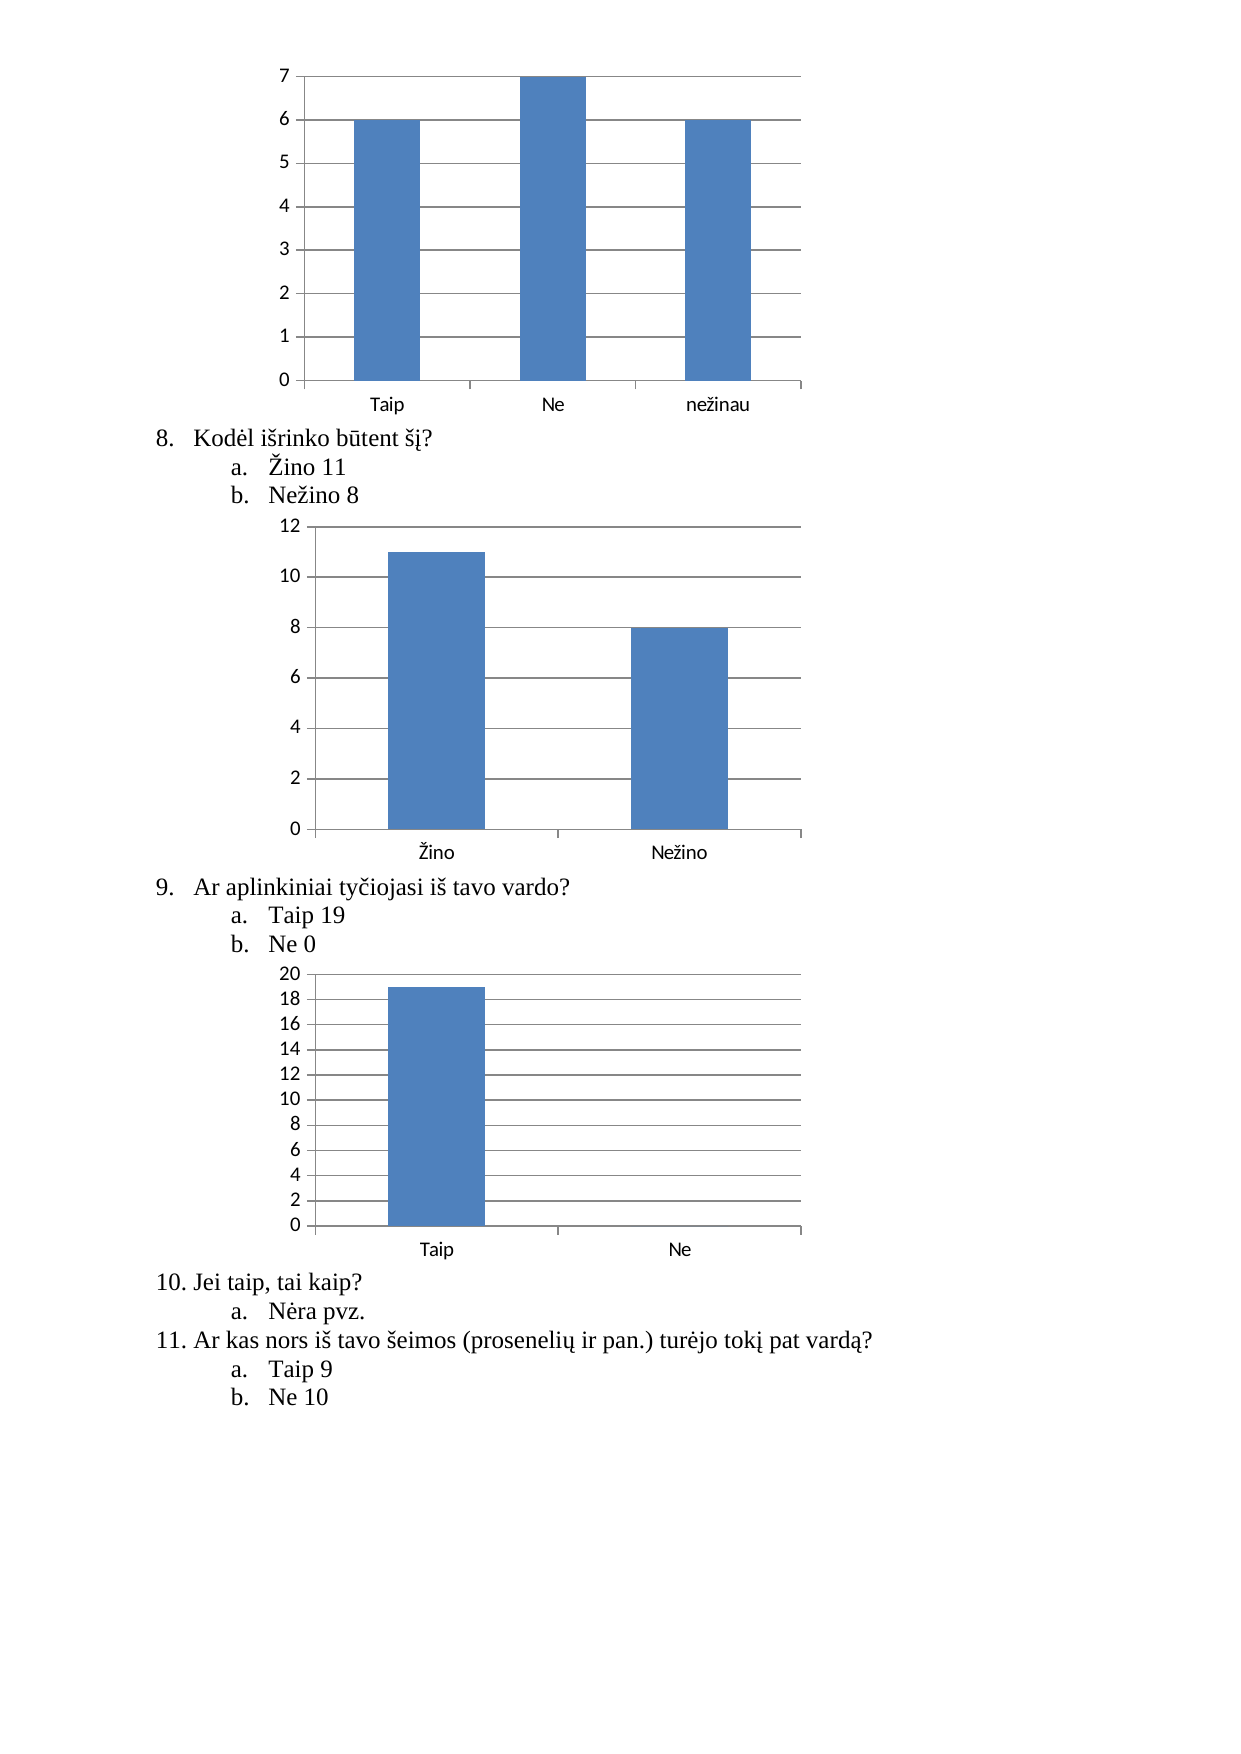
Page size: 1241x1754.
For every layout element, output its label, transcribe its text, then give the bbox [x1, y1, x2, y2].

list Taip 9 [231, 1354, 1181, 1382]
list Žino 11 [231, 452, 1181, 481]
list Jei taip, tai kaip? [156, 1267, 1181, 1296]
list Nežino 8 [231, 481, 1181, 509]
list Ne 0 [231, 929, 1181, 958]
list Taip 19 [231, 901, 1181, 929]
list Kodėl išrinko būtent šį? [156, 423, 1181, 452]
list Ar kas nors iš tavo šeimos (prosenelių ir pan.) turėjo tokį pat vardą? [156, 1325, 1181, 1354]
list Nėra pvz. [231, 1296, 1181, 1325]
list Ne 10 [231, 1382, 1181, 1411]
list Ar aplinkiniai tyčiojasi iš tavo vardo? [156, 872, 1181, 901]
